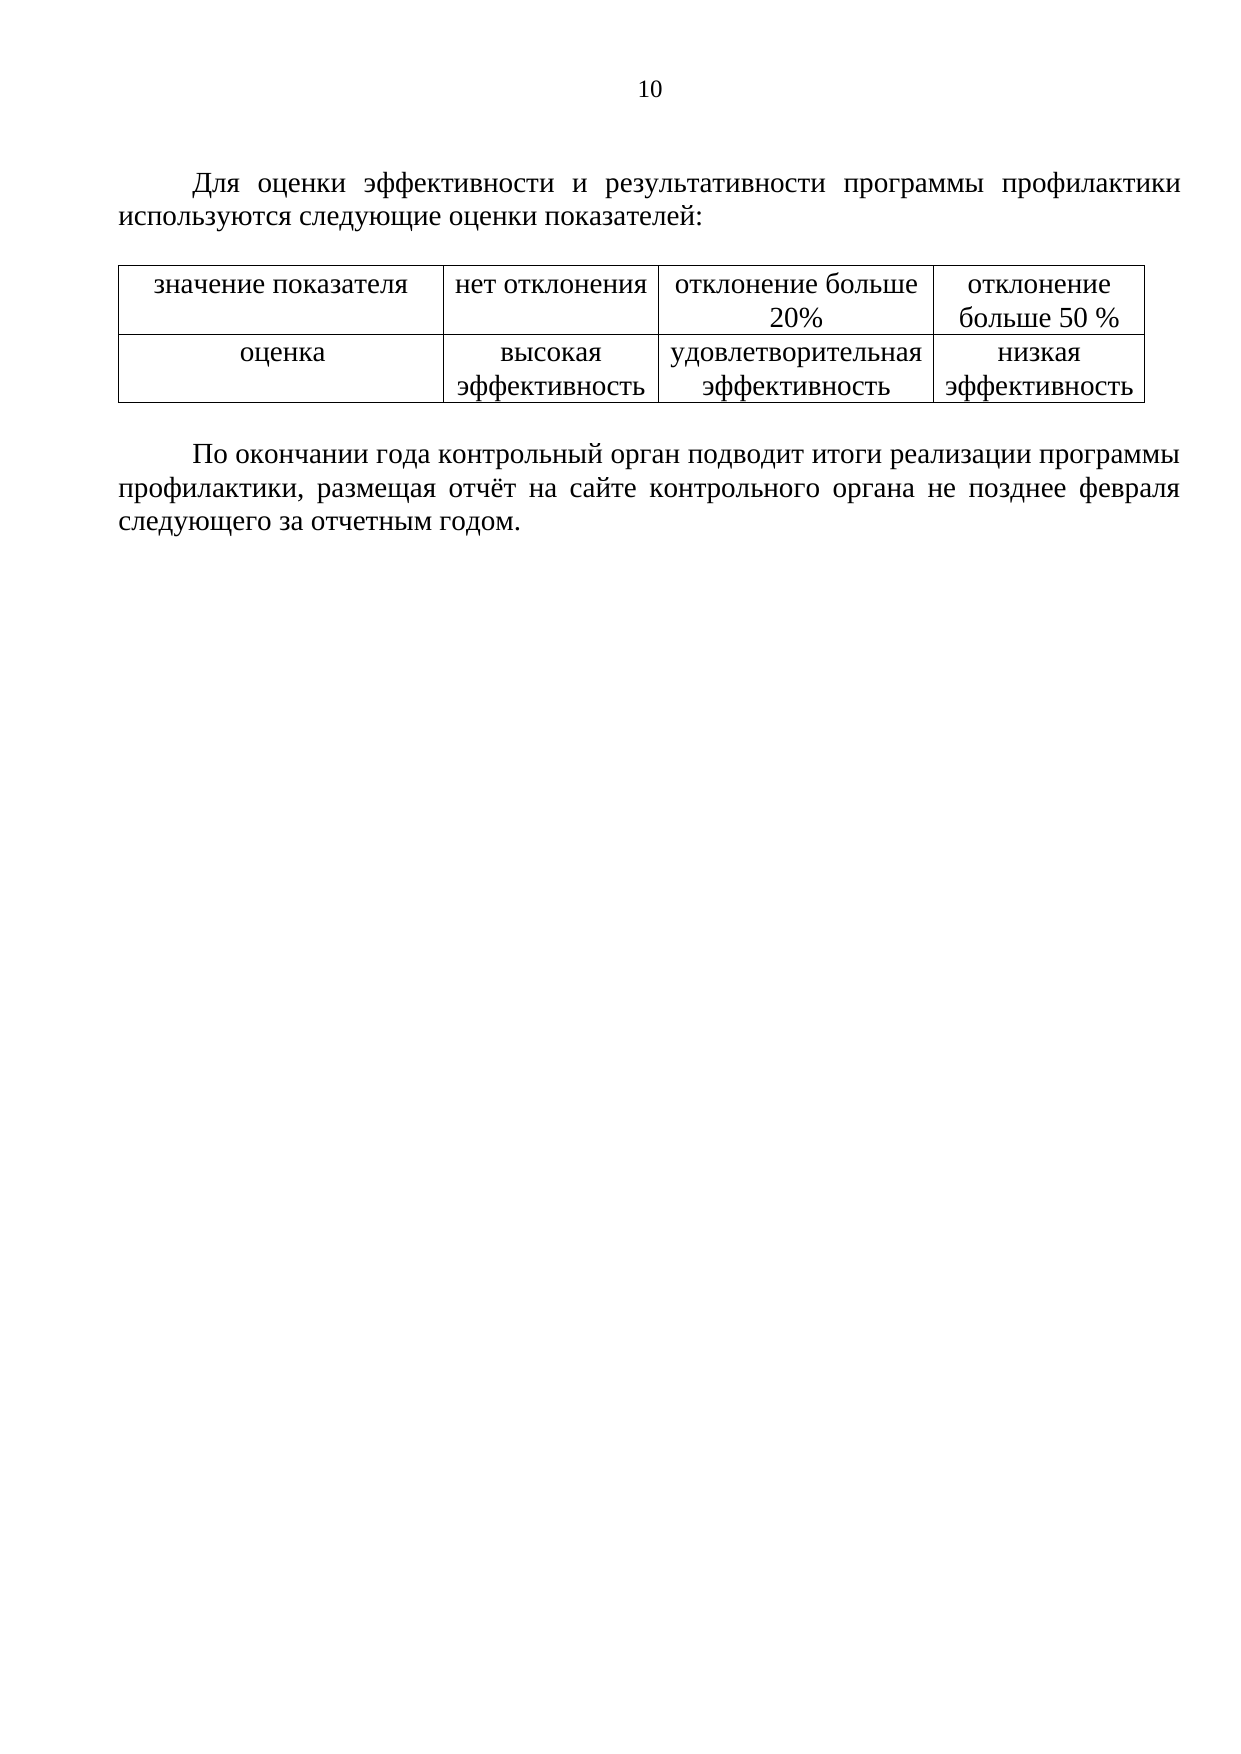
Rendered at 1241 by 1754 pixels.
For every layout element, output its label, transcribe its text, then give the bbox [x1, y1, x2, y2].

text По окончании года контрольный орган подводит итоги реализации программы профилактики, размещая отчёт на сайте контрольного органа не позднее февраля следующего за отчетным годом. [118, 436, 1181, 537]
table_header нет отклонения [444, 266, 658, 333]
table_cell низкая эффективность [934, 335, 1144, 402]
text Для оценки эффективности и результативности программы профилактики используются следующие оценки показателей: [118, 165, 1181, 232]
table_cell высокая эффективность [444, 335, 658, 402]
table_header отклонение больше 50 % [934, 266, 1144, 333]
table_header значение показателя [119, 266, 443, 333]
table_cell удовлетворительная эффективность [659, 335, 933, 402]
table_header отклонение больше 20% [659, 266, 933, 333]
table_cell оценка [119, 335, 443, 402]
